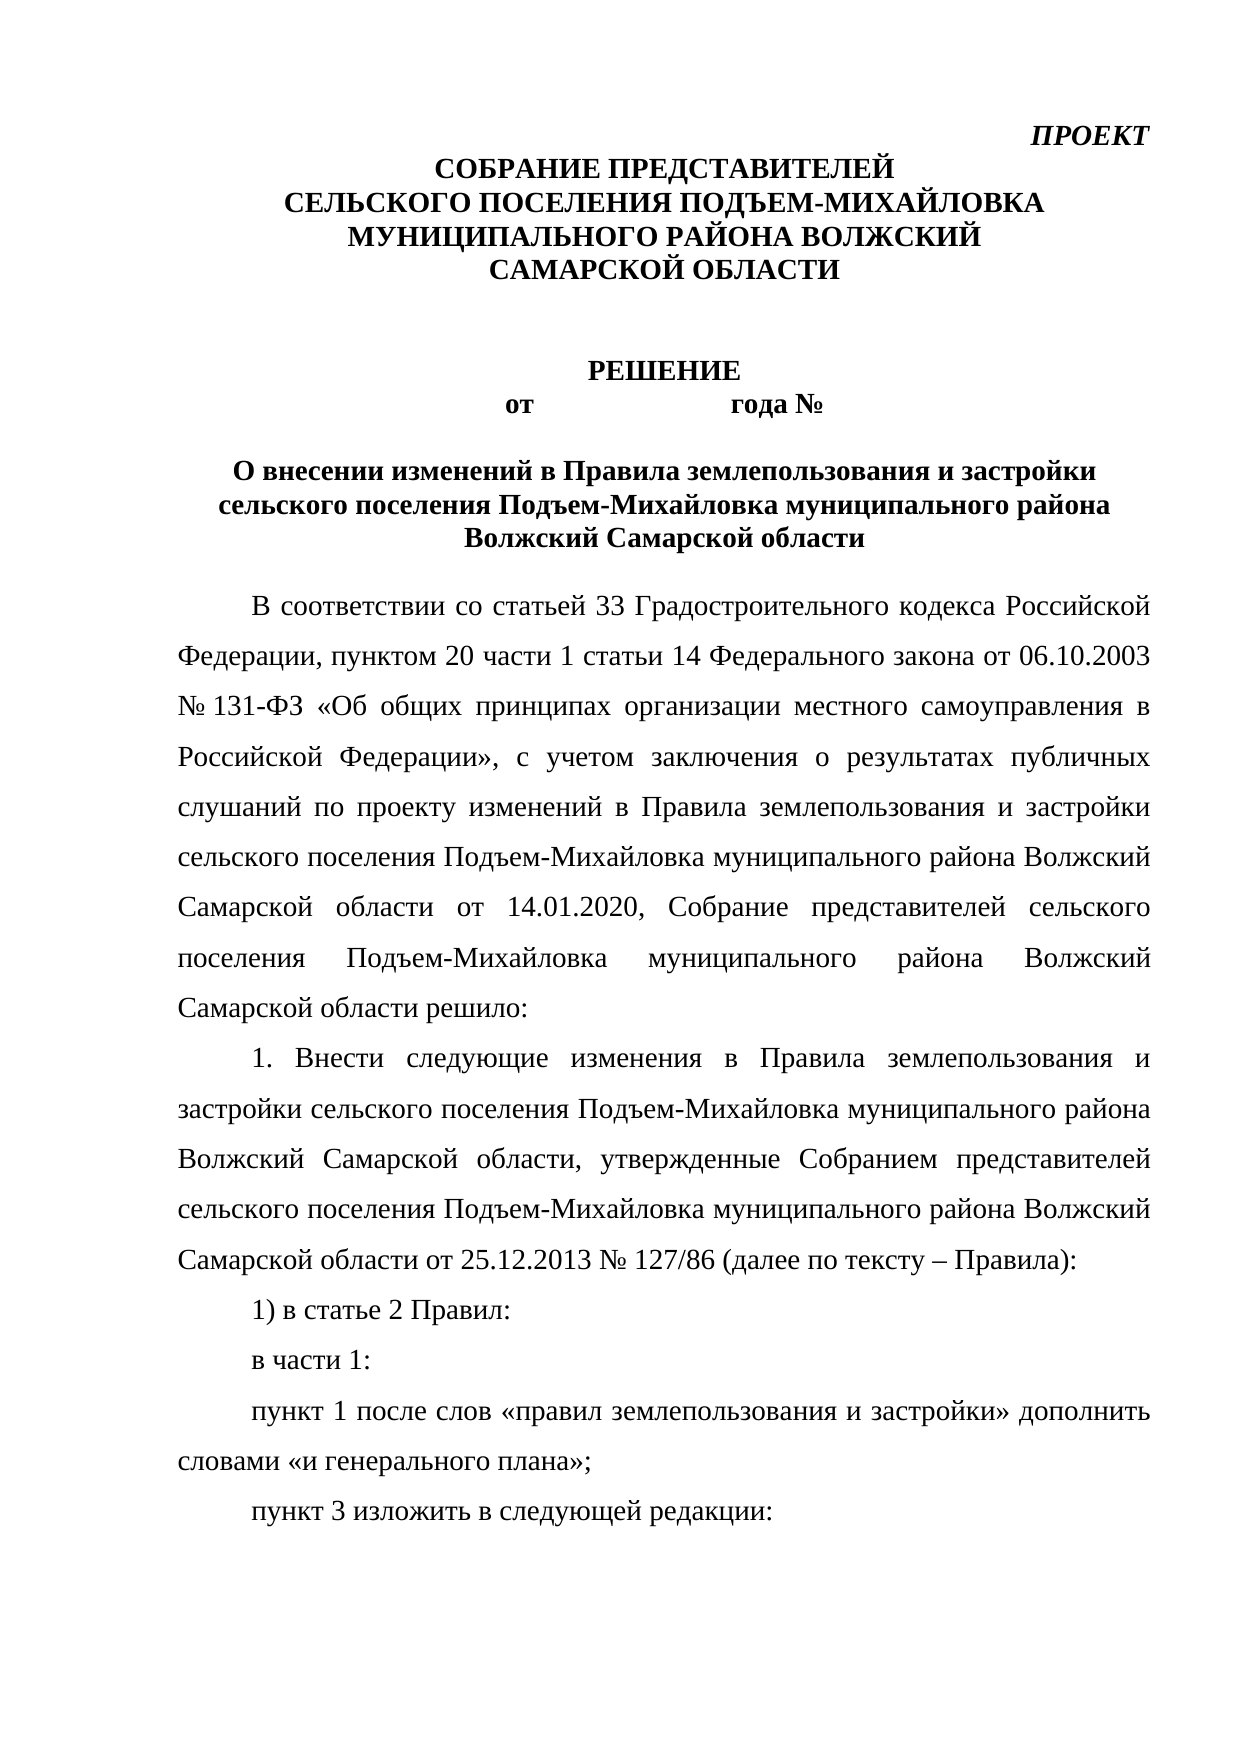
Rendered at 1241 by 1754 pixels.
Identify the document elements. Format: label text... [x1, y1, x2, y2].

text САМАРСКОЙ ОБЛАСТИ [177, 252, 1152, 286]
text СОБРАНИЕ ПРЕДСТАВИТЕЛЕЙ [177, 152, 1152, 185]
text СЕЛЬСКОГО ПОСЕЛЕНИЯ ПОДЪЕМ-МИХАЙЛОВКА [177, 185, 1152, 219]
text РЕШЕНИЕ [177, 353, 1152, 386]
text в части 1: [177, 1342, 1152, 1376]
text В соответствии со статьей 33 Градостроительного кодекса Российской Федерации, пунктом 20 части 1 статьи 14 Федерального закона от 06.10.2003 № 131-ФЗ «Об общих принципах организации местного самоуправления в Российской Федерации», с учетом заключения о результатах публичных слушаний по проекту изменений в Правила землепользования и застройки сельского поселения Подъем-Михайловка муниципального района Волжский Самарской области от 14.01.2020, Собрание представителей сельского поселения Подъем-Михайловка муниципального района Волжский Самарской области решило: [177, 588, 1152, 1024]
text пункт 3 изложить в следующей редакции: [177, 1493, 1152, 1527]
text пункт 1 после слов «правил землепользования и застройки» дополнить словами «и генерального плана»; [177, 1393, 1152, 1477]
text 1) в статье 2 Правил: [177, 1292, 1152, 1326]
text О внесении изменений в Правила землепользования и застройки [177, 453, 1152, 487]
text 1. Внести следующие изменения в Правила землепользования и застройки сельского поселения Подъем-Михайловка муниципального района Волжский Самарской области, утвержденные Собранием представителей сельского поселения Подъем-Михайловка муниципального района Волжский Самарской области от 25.12.2013 № 127/86 (далее по тексту – Правила): [177, 1041, 1152, 1275]
text сельского поселения Подъем-Михайловка муниципального района Волжский Самарской области [177, 487, 1152, 554]
text от года № [177, 386, 1152, 420]
text ПРОЕКТ [177, 118, 1152, 152]
text МУНИЦИПАЛЬНОГО РАЙОНА ВОЛЖСКИЙ [177, 219, 1152, 252]
